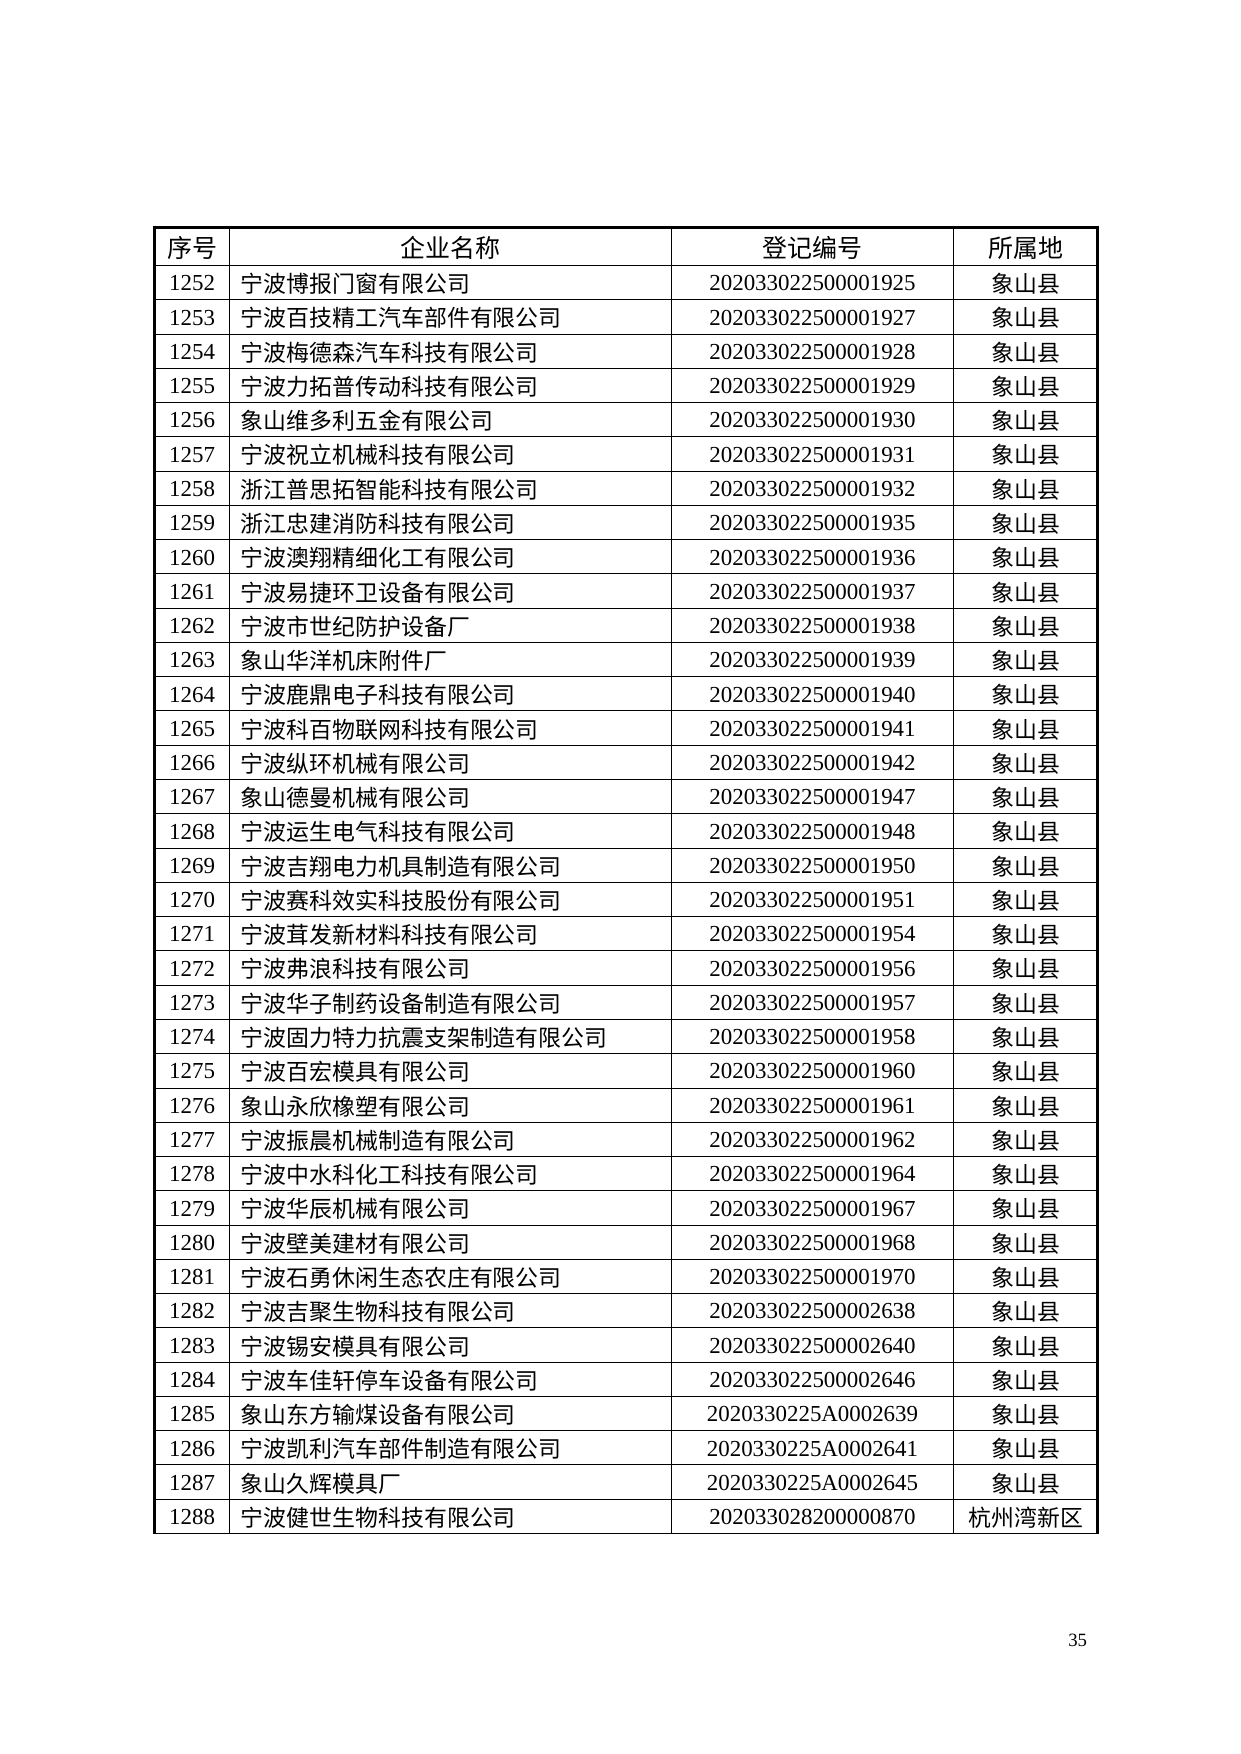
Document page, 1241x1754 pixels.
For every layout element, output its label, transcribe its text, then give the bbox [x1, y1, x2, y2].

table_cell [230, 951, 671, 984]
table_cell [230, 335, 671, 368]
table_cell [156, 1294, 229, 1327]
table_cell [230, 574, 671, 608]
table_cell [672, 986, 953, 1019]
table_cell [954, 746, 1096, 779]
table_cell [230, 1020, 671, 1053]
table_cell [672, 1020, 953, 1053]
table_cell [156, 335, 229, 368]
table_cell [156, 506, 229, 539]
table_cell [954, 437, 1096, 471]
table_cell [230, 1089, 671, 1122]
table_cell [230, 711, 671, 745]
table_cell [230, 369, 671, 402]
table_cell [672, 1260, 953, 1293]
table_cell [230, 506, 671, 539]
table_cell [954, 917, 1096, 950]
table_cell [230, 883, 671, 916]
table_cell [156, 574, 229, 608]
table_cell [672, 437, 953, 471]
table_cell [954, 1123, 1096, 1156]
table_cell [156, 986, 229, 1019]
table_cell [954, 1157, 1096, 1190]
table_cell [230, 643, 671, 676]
table_header 登记编号 [672, 229, 953, 265]
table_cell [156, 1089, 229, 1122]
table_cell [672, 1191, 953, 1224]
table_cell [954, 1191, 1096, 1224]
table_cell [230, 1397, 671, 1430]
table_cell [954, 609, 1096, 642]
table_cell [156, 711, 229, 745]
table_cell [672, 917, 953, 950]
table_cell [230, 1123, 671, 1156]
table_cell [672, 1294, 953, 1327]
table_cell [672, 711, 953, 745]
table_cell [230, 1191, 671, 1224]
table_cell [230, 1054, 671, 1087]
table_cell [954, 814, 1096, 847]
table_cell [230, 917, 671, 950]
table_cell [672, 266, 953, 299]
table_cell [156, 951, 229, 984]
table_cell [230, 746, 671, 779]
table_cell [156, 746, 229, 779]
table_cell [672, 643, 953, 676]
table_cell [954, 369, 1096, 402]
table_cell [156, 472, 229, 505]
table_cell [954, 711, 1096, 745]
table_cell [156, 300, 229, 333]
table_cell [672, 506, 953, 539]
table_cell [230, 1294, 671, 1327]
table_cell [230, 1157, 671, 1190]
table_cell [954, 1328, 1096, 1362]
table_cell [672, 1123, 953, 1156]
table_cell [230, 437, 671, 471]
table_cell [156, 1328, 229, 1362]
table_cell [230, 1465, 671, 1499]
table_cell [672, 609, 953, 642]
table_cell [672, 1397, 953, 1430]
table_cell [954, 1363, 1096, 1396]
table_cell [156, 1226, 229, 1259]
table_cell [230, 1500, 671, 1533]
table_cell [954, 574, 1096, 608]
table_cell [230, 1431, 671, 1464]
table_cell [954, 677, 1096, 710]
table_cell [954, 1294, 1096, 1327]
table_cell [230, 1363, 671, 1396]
table_header 序号 [156, 229, 229, 265]
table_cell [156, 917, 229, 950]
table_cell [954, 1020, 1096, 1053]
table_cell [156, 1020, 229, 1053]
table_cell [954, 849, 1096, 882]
table_header 企业名称 [230, 229, 671, 265]
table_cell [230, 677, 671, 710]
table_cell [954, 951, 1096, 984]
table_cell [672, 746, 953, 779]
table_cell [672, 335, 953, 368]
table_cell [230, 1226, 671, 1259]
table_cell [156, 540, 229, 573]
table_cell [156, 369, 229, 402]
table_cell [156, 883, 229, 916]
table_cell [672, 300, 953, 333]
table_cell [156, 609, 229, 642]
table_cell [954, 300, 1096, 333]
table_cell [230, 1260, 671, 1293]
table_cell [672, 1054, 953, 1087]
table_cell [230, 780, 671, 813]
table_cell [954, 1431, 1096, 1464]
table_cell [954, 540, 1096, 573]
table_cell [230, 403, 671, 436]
table_header 所属地 [954, 229, 1096, 265]
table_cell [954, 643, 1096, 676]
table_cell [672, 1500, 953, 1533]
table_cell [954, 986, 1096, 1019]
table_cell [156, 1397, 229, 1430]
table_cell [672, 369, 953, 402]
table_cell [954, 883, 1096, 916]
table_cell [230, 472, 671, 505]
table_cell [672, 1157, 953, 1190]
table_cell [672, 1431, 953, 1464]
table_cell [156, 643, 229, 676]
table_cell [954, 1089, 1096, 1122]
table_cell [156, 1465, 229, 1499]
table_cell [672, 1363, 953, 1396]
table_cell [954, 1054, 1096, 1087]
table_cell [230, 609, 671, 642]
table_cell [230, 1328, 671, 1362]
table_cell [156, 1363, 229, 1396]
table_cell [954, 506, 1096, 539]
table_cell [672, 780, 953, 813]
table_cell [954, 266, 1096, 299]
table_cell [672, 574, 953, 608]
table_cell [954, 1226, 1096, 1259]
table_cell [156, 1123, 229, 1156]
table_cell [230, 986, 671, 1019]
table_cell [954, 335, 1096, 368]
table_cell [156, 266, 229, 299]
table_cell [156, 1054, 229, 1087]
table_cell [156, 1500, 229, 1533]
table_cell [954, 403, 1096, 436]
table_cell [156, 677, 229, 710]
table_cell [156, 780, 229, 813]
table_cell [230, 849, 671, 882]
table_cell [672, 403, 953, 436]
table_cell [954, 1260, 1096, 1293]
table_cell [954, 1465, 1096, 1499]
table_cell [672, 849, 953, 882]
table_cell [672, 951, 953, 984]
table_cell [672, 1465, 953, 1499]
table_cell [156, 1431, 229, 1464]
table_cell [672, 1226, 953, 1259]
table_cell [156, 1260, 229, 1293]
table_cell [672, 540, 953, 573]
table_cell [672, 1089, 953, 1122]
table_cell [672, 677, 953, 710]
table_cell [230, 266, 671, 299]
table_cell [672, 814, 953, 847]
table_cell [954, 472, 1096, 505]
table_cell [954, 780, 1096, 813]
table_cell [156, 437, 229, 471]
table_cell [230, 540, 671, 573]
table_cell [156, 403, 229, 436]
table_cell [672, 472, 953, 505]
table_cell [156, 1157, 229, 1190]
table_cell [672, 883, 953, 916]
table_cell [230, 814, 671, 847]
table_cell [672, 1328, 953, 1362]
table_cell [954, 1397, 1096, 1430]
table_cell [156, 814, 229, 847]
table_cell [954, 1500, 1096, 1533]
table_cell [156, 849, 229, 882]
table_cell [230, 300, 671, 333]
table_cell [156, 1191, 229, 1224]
